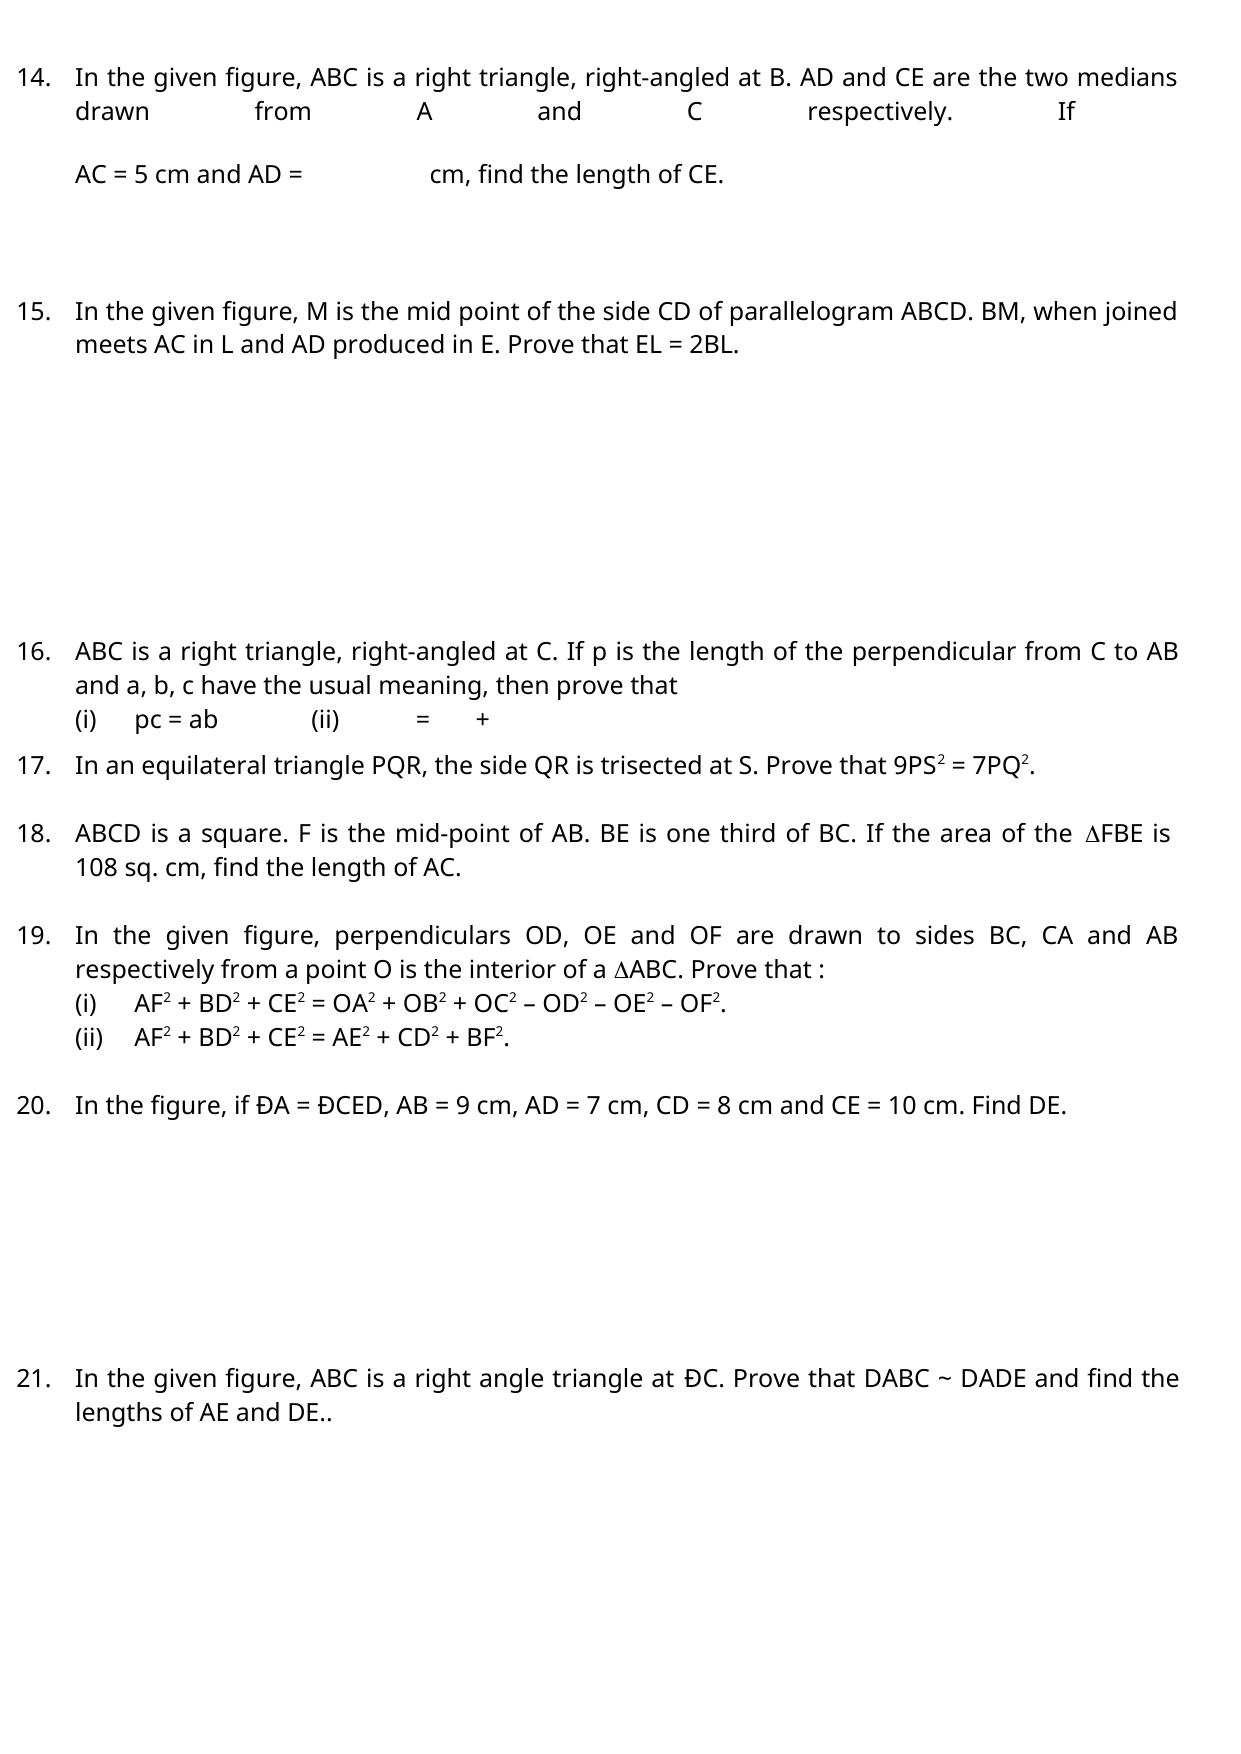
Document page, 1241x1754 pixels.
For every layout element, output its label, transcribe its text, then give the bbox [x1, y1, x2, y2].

text (i) pc = ab (ii) = + [16, 702, 1180, 736]
text (i) AF2 + BD2 + CE2 = OA2 + OB2 + OC2 – OD2 – OE2 – OF2. [16, 986, 1180, 1020]
text (ii) AF2 + BD2 + CE2 = AE2 + CD2 + BF2. [16, 1020, 1180, 1054]
text 19. In the given figure, perpendiculars OD, OE and OF are drawn to sides BC, CA and AB respectively from a point O is the interior of a ABC. Prove that : [16, 918, 1180, 986]
text 18. ABCD is a square. F is the mid-point of AB. BE is one third of BC. If the area of the FBE is 108 sq. cm, find the length of AC. [16, 815, 1180, 883]
text 15. In the given figure, M is the mid point of the side CD of parallelogram ABCD. BM, when joined meets AC in L and AD produced in E. Prove that EL = 2BL. [16, 293, 1180, 361]
text 21. In the given figure, ABC is a right angle triangle at ÐC. Prove that DABC ~ DADE and find the lengths of AE and DE.. [16, 1360, 1180, 1428]
text 14. In the given figure, ABC is a right triangle, right-angled at B. AD and CE are the two medians drawn from A and C respectively. If [16, 60, 1180, 157]
text 17. In an equilateral triangle PQR, the side QR is trisected at S. Prove that 9PS2 = 7PQ2. [16, 747, 1180, 781]
text 20. In the figure, if ÐA = ÐCED, AB = 9 cm, AD = 7 cm, CD = 8 cm and CE = 10 cm. Find DE. [16, 1088, 1180, 1122]
text AC = 5 cm and AD = cm, find the length of CE. [16, 157, 1180, 191]
text 16. ABC is a right triangle, right-angled at C. If p is the length of the perpendicular from C to AB and a, b, c have the usual meaning, then prove that [16, 634, 1180, 702]
